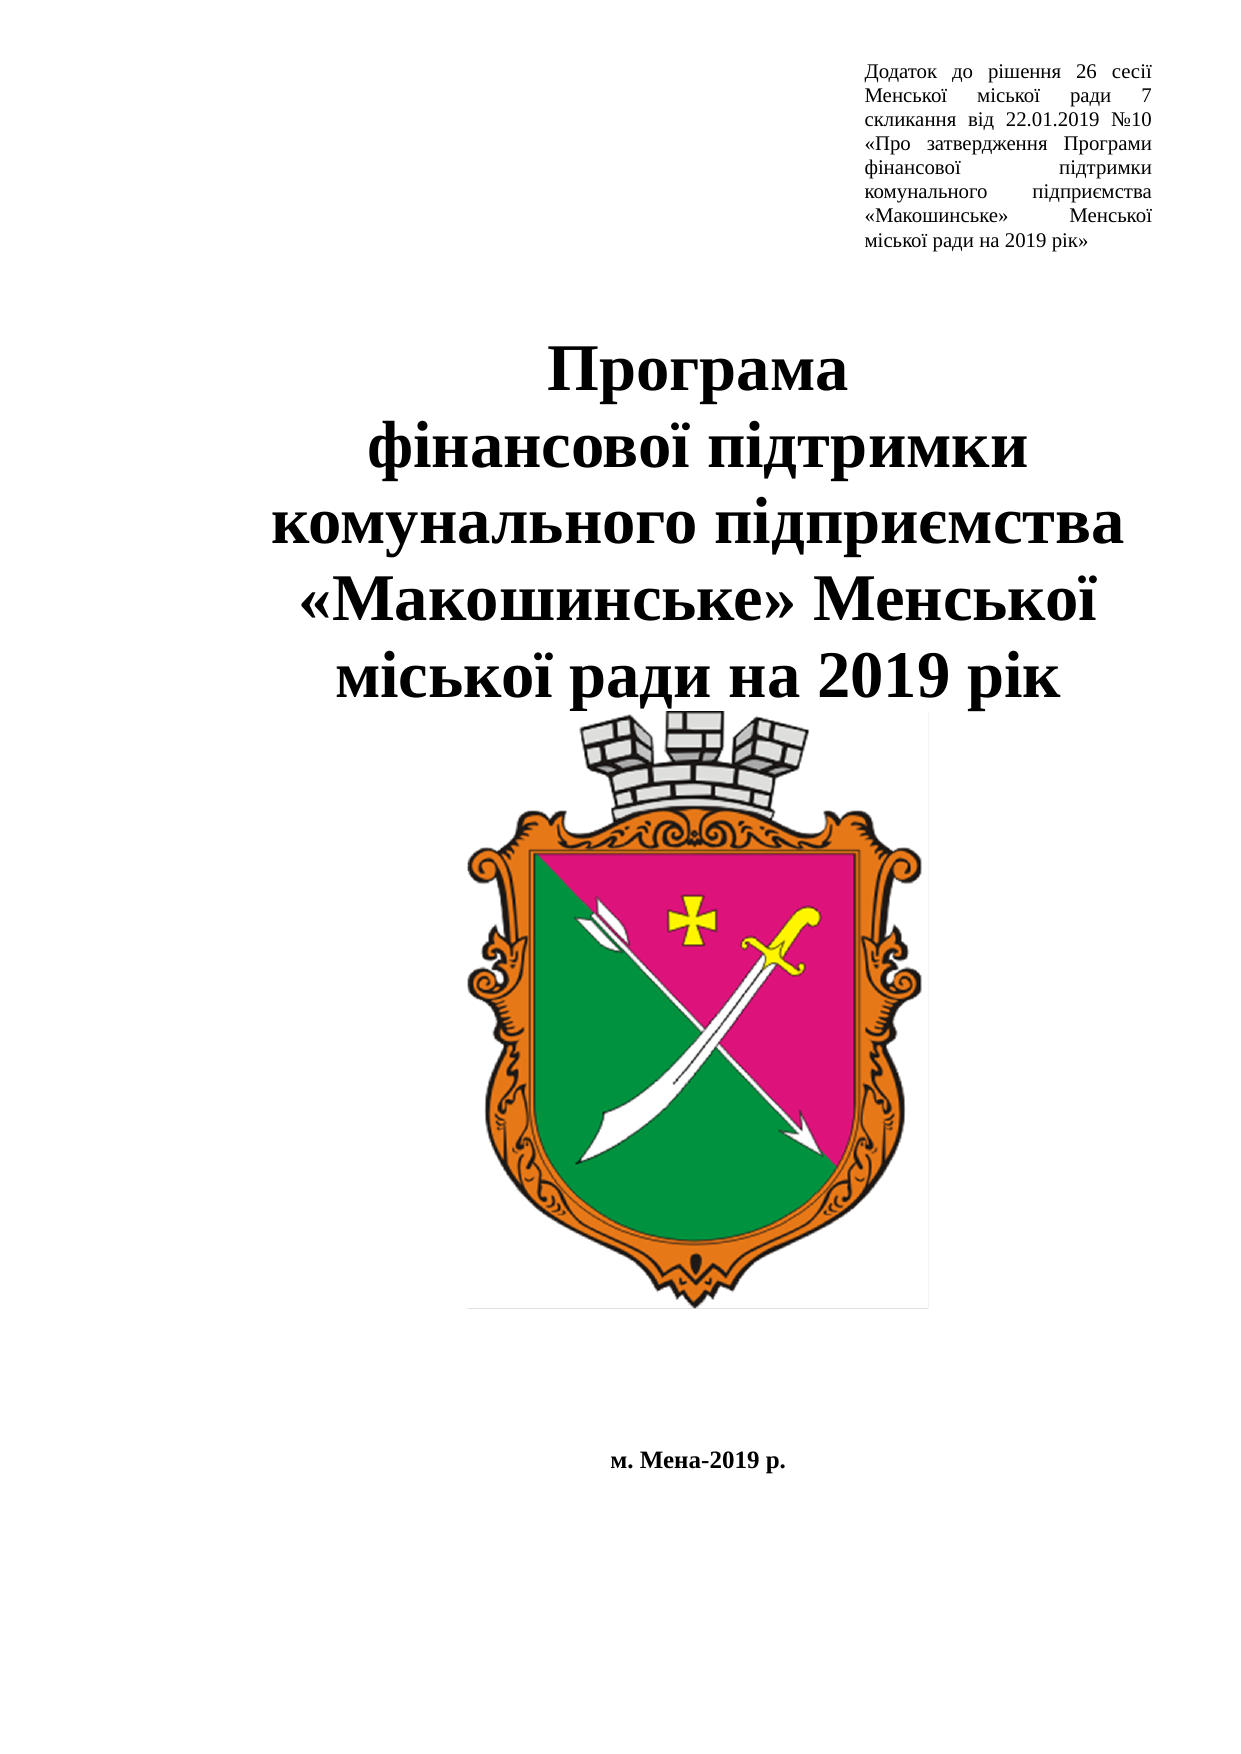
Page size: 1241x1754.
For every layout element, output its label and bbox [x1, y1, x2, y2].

table_header [233, 59, 1163, 1676]
picture [467, 711, 929, 1309]
